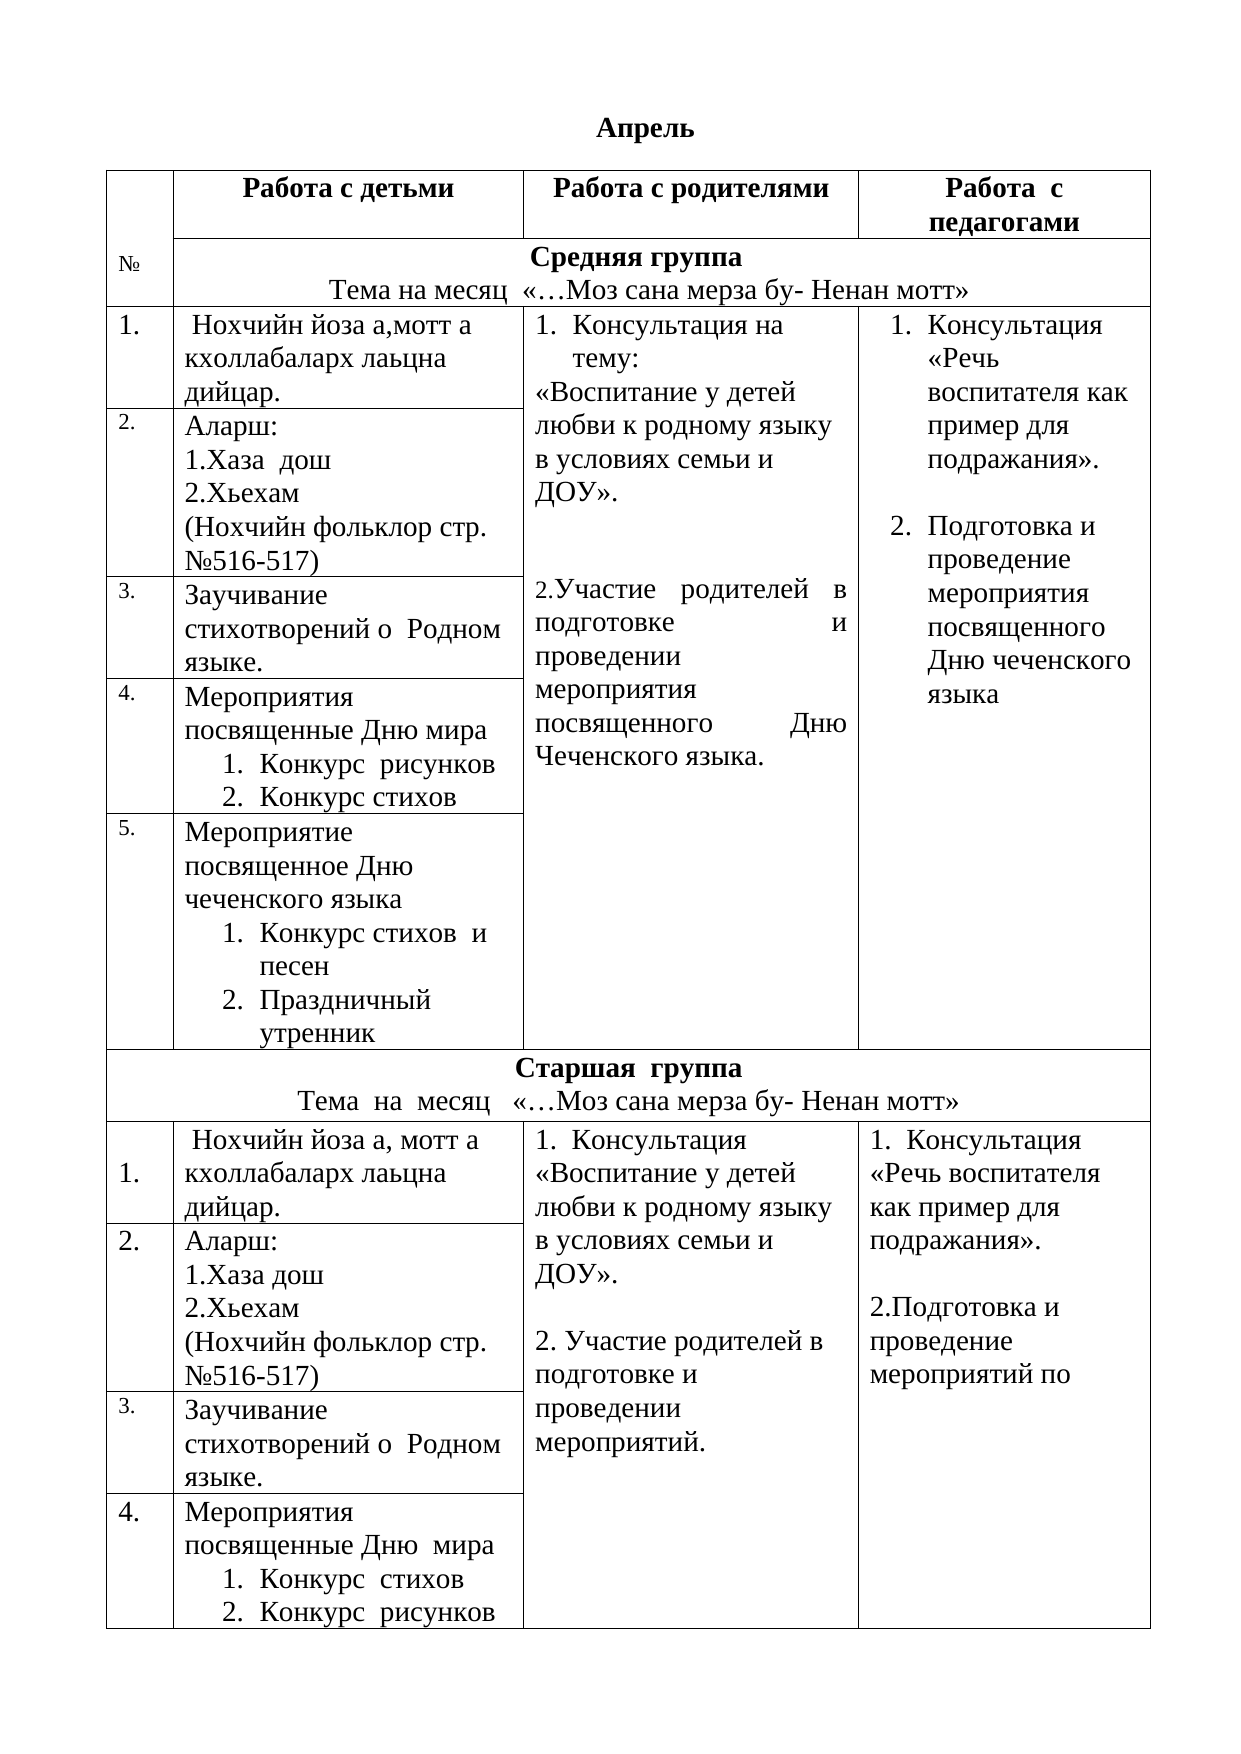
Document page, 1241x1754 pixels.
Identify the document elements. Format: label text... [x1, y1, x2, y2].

table_cell 5. [107, 814, 173, 1049]
table_cell Старшая группа Тема на месяц «…Моз сана мерза бу- Ненан мотт» [107, 1050, 1150, 1121]
table_cell Средняя группа Тема на месяц «…Моз сана мерза бу- Ненан мотт» [174, 239, 1150, 306]
table_header № [107, 171, 173, 306]
table_cell 4. [107, 1494, 173, 1628]
table_cell Заучивание стихотворений о Родном языке. [174, 577, 523, 678]
table_cell Мероприятия посвященные Дню мира Конкурс рисунков Конкурс стихов [174, 679, 523, 813]
table_cell Мероприятия посвященные Дню мира Конкурс стихов Конкурс рисунков [174, 1494, 523, 1628]
text Апрель [118, 110, 1167, 144]
table_cell 1. Консультация «Воспитание у детей любви к родному языку в условиях семьи и ДОУ». 2. Участие родителей в подготовке и проведении мероприятий. [524, 1122, 858, 1628]
table_cell 1. [107, 1122, 173, 1222]
table_header Работа с родителями [524, 171, 858, 238]
table_cell Аларш: 1.Хаза дош 2.Хьехам (Нохчийн фольклор стр. №516-517) [174, 409, 523, 576]
table_cell Заучивание стихотворений о Родном языке. [174, 1392, 523, 1493]
table_cell Консультация «Речь воспитателя как пример для подражания». Подготовка и проведение мероприятия посвященного Дню чеченского языка [859, 307, 1150, 1049]
table_cell Нохчийн йоза а,мотт а кхоллабаларх лаьцна дийцар. [174, 307, 523, 407]
table_cell Аларш: 1.Хаза дош 2.Хьехам (Нохчийн фольклор стр. №516-517) [174, 1224, 523, 1391]
table_cell 3. [107, 577, 173, 678]
table_cell 2. [107, 1224, 173, 1391]
table_header Работа с педагогами [859, 171, 1150, 238]
table_cell 1. [107, 307, 173, 407]
table_cell 4. [107, 679, 173, 813]
table_cell Нохчийн йоза а, мотт а кхоллабаларх лаьцна дийцар. [174, 1122, 523, 1222]
table_cell 1. Консультация «Речь воспитателя как пример для подражания». 2.Подготовка и проведение мероприятий по [859, 1122, 1150, 1628]
table_cell Консультация на тему: «Воспитание у детей любви к родному языку в условиях семьи и ДОУ». 2.Участие родителей в подготовке и проведении мероприятия посвященного Дню Чеченского языка. [524, 307, 858, 1049]
table_cell 3. [107, 1392, 173, 1493]
table_cell Мероприятие посвященное Дню чеченского языка Конкурс стихов и песен Праздничный утренник [174, 814, 523, 1049]
table_header Работа с детьми [174, 171, 523, 238]
table_cell 2. [107, 409, 173, 576]
